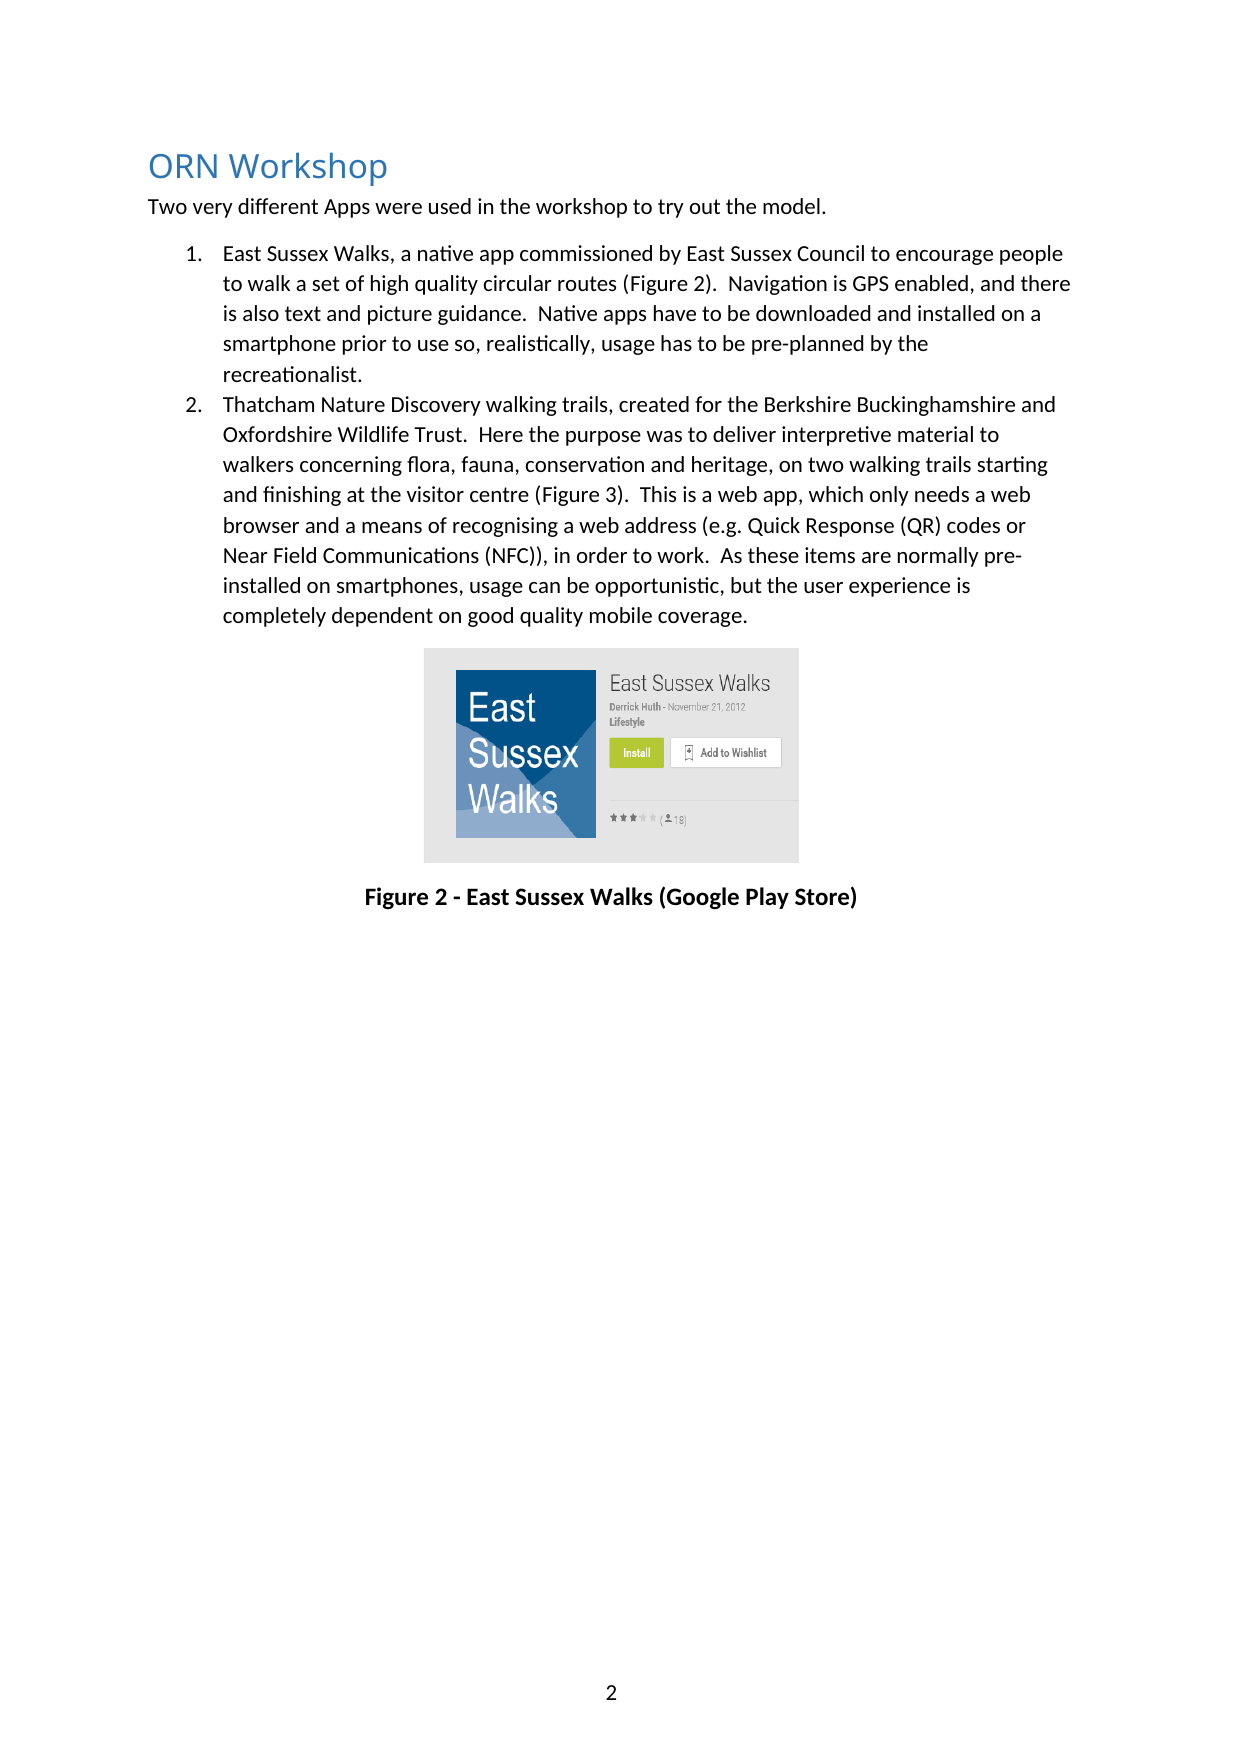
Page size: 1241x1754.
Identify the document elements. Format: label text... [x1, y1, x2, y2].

picture [423, 648, 799, 863]
subtitle ORN Workshop [148, 143, 1075, 188]
text Two very different Apps were used in the workshop to try out the model. [148, 192, 1075, 220]
list East Sussex Walks, a native app commissioned by East Sussex Council to encourage people to walk a set of high quality circular routes (Figure 2). Navigation is GPS enabled, and there is also text and picture guidance. Native apps have to be downloaded and installed on a smartphone prior to use so, realistically, usage has to be pre-planned by the recreationalist. [185, 239, 1075, 388]
